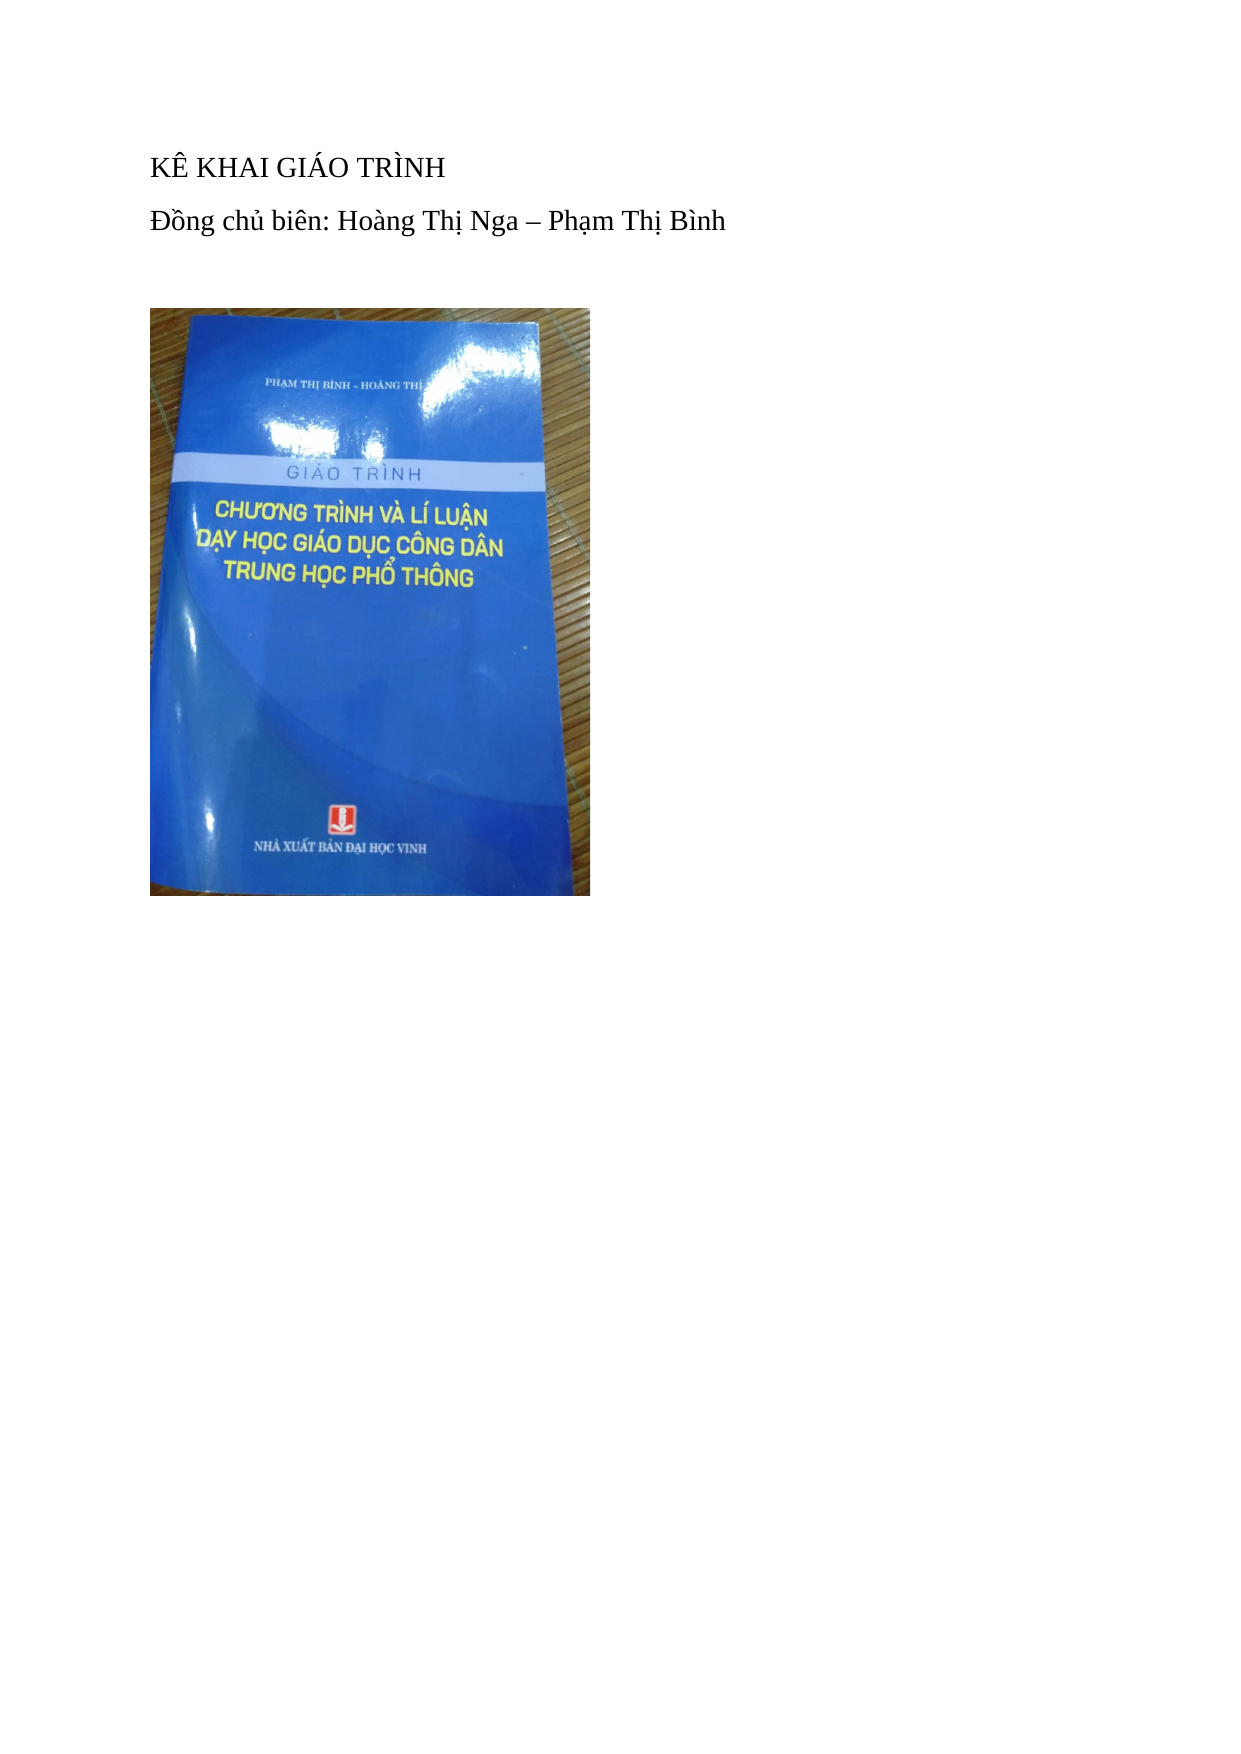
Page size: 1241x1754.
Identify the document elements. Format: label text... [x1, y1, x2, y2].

picture [150, 308, 590, 896]
text Đồng chủ biên: Hoàng Thị Nga – Phạm Thị Bình [150, 203, 1090, 236]
text KÊ KHAI GIÁO TRÌNH [150, 150, 1090, 183]
